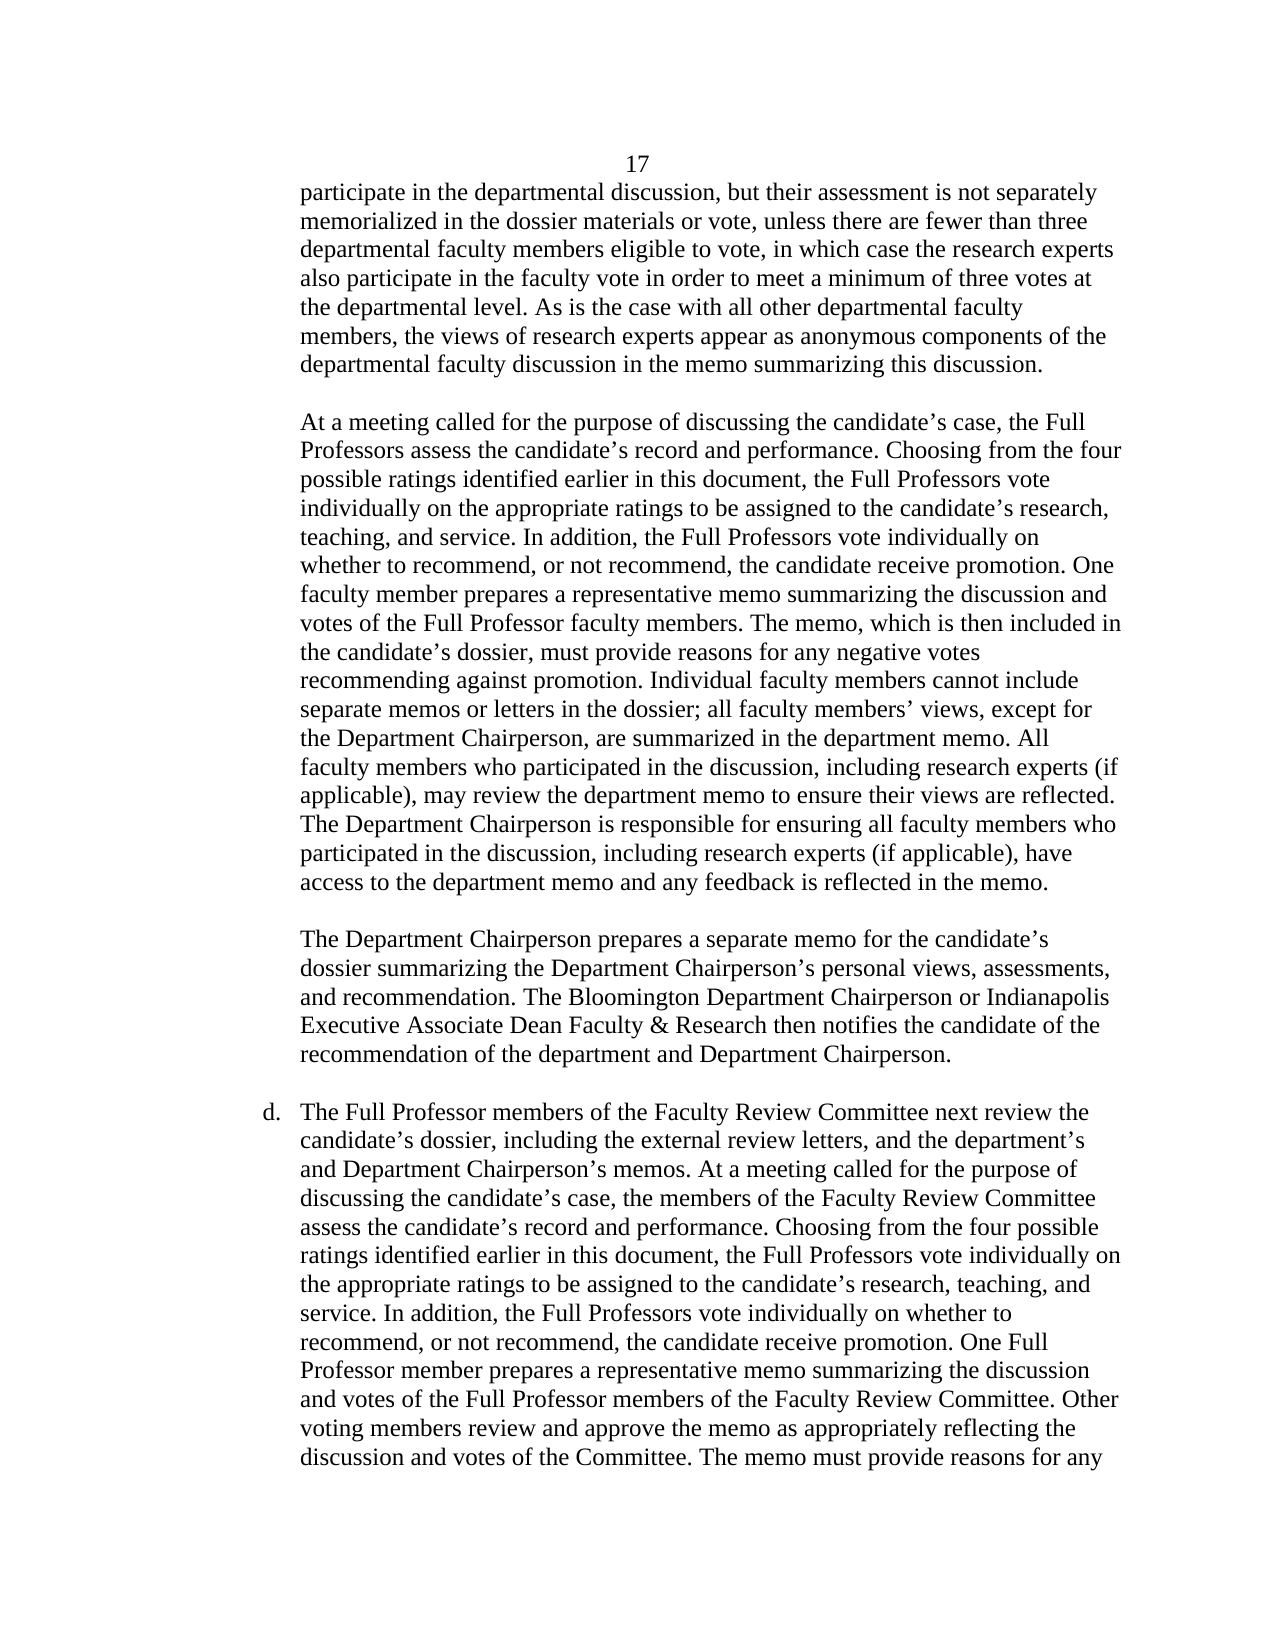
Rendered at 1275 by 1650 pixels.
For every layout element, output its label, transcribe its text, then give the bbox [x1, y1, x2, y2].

list The Full Professor members of the Faculty Review Committee next review the candidate’s dossier, including the external review letters, and the department’s and Department Chairperson’s memos. At a meeting called for the purpose of discussing the candidate’s case, the members of the Faculty Review Committee assess the candidate’s record and performance. Choosing from the four possible ratings identified earlier in this document, the Full Professors vote individually on the appropriate ratings to be assigned to the candidate’s research, teaching, and service. In addition, the Full Professors vote individually on whether to recommend, or not recommend, the candidate receive promotion. One Full Professor member prepares a representative memo summarizing the discussion and votes of the Full Professor members of the Faculty Review Committee. Other voting members review and approve the memo as appropriately reflecting the discussion and votes of the Committee. The memo must provide reasons for any [262, 1097, 1121, 1471]
text The Department Chairperson prepares a separate memo for the candidate’s dossier summarizing the Department Chairperson’s personal views, assessments, and recommendation. The Bloomington Department Chairperson or Indianapolis Executive Associate Dean Faculty & Research then notifies the candidate of the recommendation of the department and Department Chairperson. [300, 924, 1118, 1068]
text At a meeting called for the purpose of discussing the candidate’s case, the Full Professors assess the candidate’s record and performance. Choosing from the four possible ratings identified earlier in this document, the Full Professors vote individually on the appropriate ratings to be assigned to the candidate’s research, teaching, and service. In addition, the Full Professors vote individually on whether to recommend, or not recommend, the candidate receive promotion. One faculty member prepares a representative memo summarizing the discussion and votes of the Full Professor faculty members. The memo, which is then included in the candidate’s dossier, must provide reasons for any negative votes recommending against promotion. Individual faculty members cannot include separate memos or letters in the dossier; all faculty members’ views, except for the Department Chairperson, are summarized in the department memo. All faculty members who participated in the discussion, including research experts (if applicable), may review the department memo to ensure their views are reflected. The Department Chairperson is responsible for ensuring all faculty members who participated in the discussion, including research experts (if applicable), have access to the department memo and any feedback is reflected in the memo. [300, 407, 1123, 896]
text participate in the departmental discussion, but their assessment is not separately memorialized in the dossier materials or vote, unless there are fewer than three departmental faculty members eligible to vote, in which case the research experts also participate in the faculty vote in order to meet a minimum of three votes at the departmental level. As is the case with all other departmental faculty members, the views of research experts appear as anonymous components of the departmental faculty discussion in the memo summarizing this discussion. [300, 177, 1117, 378]
